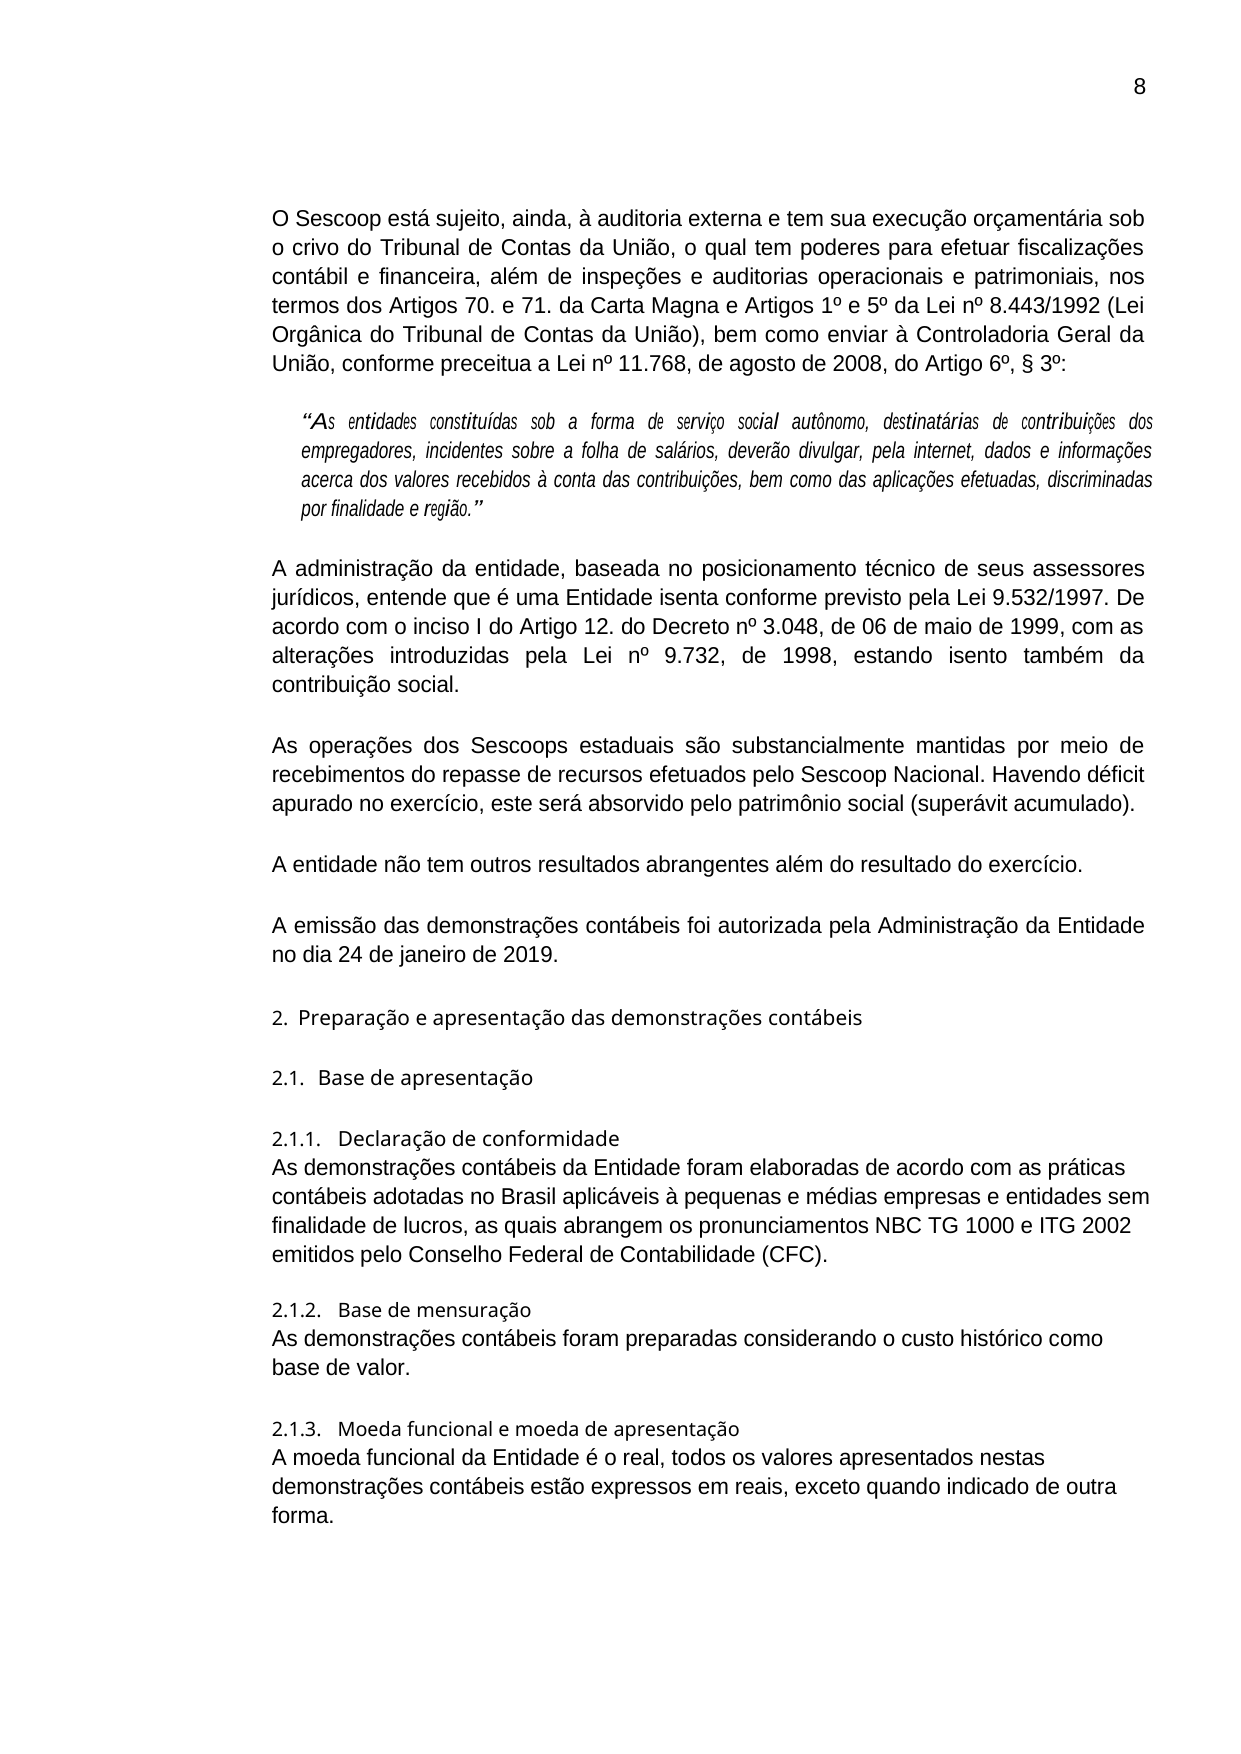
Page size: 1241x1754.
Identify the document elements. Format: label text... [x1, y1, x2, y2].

text “As entidades constituídas sob a forma de serviço social autônomo, destinatárias de contribuições dos empregadores, incidentes sobre a folha de salários, deverão divulgar, pela internet, dados e informações acerca dos valores recebidos à conta das contribuições, bem como das aplicações efetuadas, discriminadas por finalidade e região.” [301, 408, 1153, 521]
list Preparação e apresentação das demonstrações contábeis [272, 1003, 1171, 1032]
text As demonstrações contábeis foram preparadas considerando o custo histórico como base de valor. [272, 1325, 1152, 1381]
text As operações dos Sescoops estaduais são substancialmente mantidas por meio de recebimentos do repasse de recursos efetuados pelo Sescoop Nacional. Havendo déficit apurado no exercício, este será absorvido pelo patrimônio social (superávit acumulado). [272, 732, 1146, 816]
text A entidade não tem outros resultados abrangentes além do resultado do exercício. [272, 851, 1146, 877]
list Declaração de conformidade [272, 1124, 1171, 1153]
list Moeda funcional e moeda de apresentação [272, 1415, 1171, 1442]
text As demonstrações contábeis da Entidade foram elaboradas de acordo com as práticas contábeis adotadas no Brasil aplicáveis à pequenas e médias empresas e entidades sem finalidade de lucros, as quais abrangem os pronunciamentos NBC TG 1000 e ITG 2002 emitidos pelo Conselho Federal de Contabilidade (CFC). [272, 1154, 1152, 1267]
text A administração da entidade, baseada no posicionamento técnico de seus assessores jurídicos, entende que é uma Entidade isenta conforme previsto pela Lei 9.532/1997. De acordo com o inciso I do Artigo 12. do Decreto nº 3.048, de 06 de maio de 1999, com as alterações introduzidas pela Lei nº 9.732, de 1998, estando isento também da contribuição social. [272, 555, 1146, 697]
list Base de apresentação [272, 1063, 1171, 1092]
text O Sescoop está sujeito, ainda, à auditoria externa e tem sua execução orçamentária sob o crivo do Tribunal de Contas da União, o qual tem poderes para efetuar fiscalizações contábil e financeira, além de inspeções e auditorias operacionais e patrimoniais, nos termos dos Artigos 70. e 71. da Carta Magna e Artigos 1º e 5º da Lei nº 8.443/1992 (Lei Orgânica do Tribunal de Contas da União), bem como enviar à Controladoria Geral da União, conforme preceitua a Lei nº 11.768, de agosto de 2008, do Artigo 6º, § 3º: [272, 205, 1146, 376]
list Base de mensuração [272, 1297, 1171, 1324]
text A emissão das demonstrações contábeis foi autorizada pela Administração da Entidade no dia 24 de janeiro de 2019. [272, 912, 1146, 968]
text A moeda funcional da Entidade é o real, todos os valores apresentados nestas demonstrações contábeis estão expressos em reais, exceto quando indicado de outra forma. [272, 1444, 1152, 1528]
